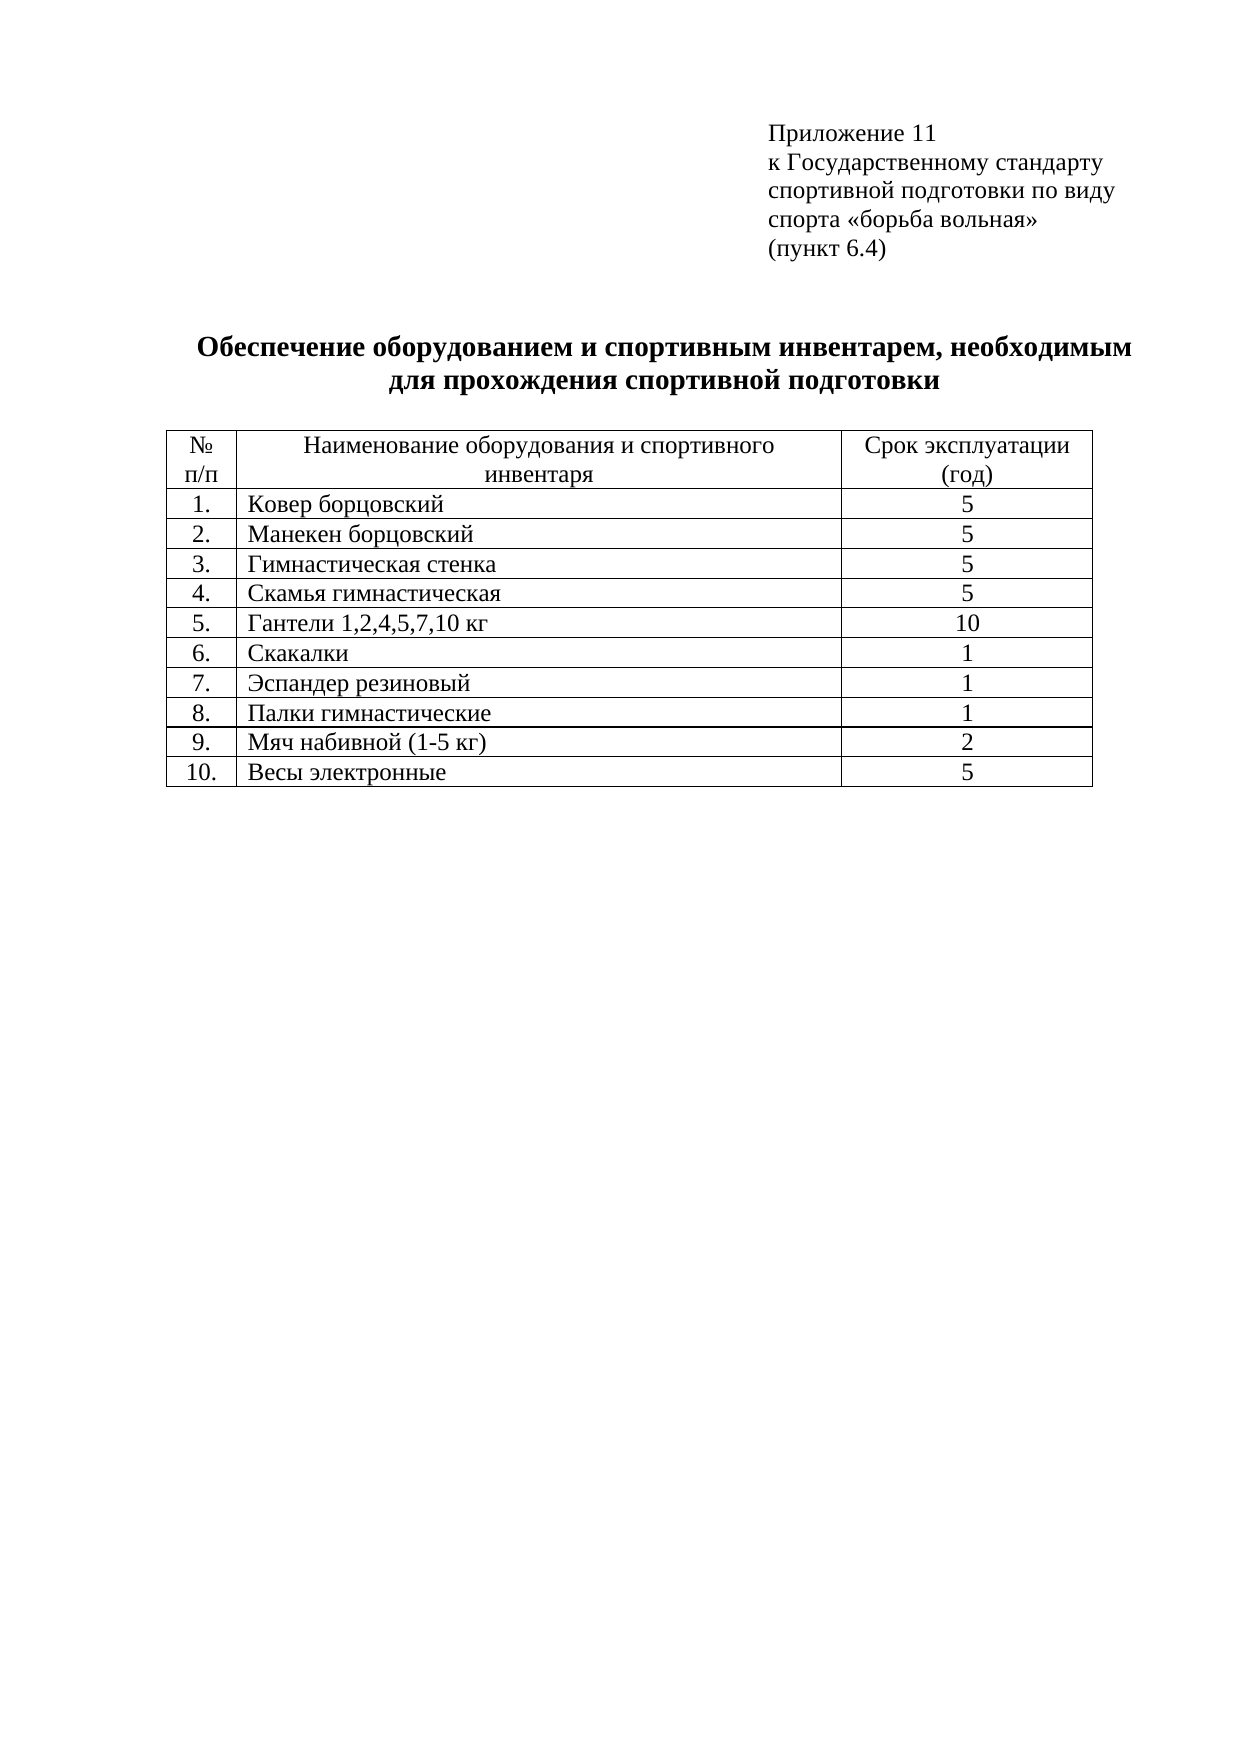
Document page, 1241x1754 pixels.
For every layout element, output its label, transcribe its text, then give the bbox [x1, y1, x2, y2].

table_header Срок эксплуатации (год) [842, 431, 1092, 488]
text (пункт 6.4) [768, 233, 1152, 262]
text Приложение 11 [768, 118, 1152, 147]
table_cell 2 [842, 728, 1092, 756]
table_cell 5. [167, 608, 236, 637]
table_cell Манекен борцовский [237, 519, 841, 548]
table_cell 5 [842, 757, 1092, 786]
table_cell 1. [167, 489, 236, 518]
table_cell 7. [167, 668, 236, 697]
table_header Наименование оборудования и спортивного инвентаря [237, 431, 841, 488]
table_cell 2. [167, 519, 236, 548]
table_cell Скамья гимнастическая [237, 579, 841, 607]
table_cell Весы электронные [237, 757, 841, 786]
table_cell Гимнастическая стенка [237, 549, 841, 577]
table_cell 5 [842, 549, 1092, 577]
table_cell Гантели 1,2,4,5,7,10 кг [237, 608, 841, 637]
table_cell 5 [842, 519, 1092, 548]
table_cell Скакалки [237, 638, 841, 667]
table_cell 5 [842, 489, 1092, 518]
table_cell 4. [167, 579, 236, 607]
table_cell 6. [167, 638, 236, 667]
text Обеспечение оборудованием и спортивным инвентарем, необходимым для прохождения спортивной подготовки [177, 329, 1152, 396]
table_cell 10. [167, 757, 236, 786]
table_cell Эспандер резиновый [237, 668, 841, 697]
table_cell 9. [167, 728, 236, 756]
table_cell 5 [842, 579, 1092, 607]
table_cell 8. [167, 698, 236, 726]
table_cell Палки гимнастические [237, 698, 841, 726]
table_cell 1 [842, 638, 1092, 667]
table_cell 10 [842, 608, 1092, 637]
text к Государственному стандарту спортивной подготовки по виду спорта «борьба вольная» [768, 147, 1152, 233]
table_cell Ковер борцовский [237, 489, 841, 518]
table_cell 3. [167, 549, 236, 577]
table_cell 1 [842, 668, 1092, 697]
table_cell Мяч набивной (1-5 кг) [237, 728, 841, 756]
table_header № п/п [167, 431, 236, 488]
table_cell 1 [842, 698, 1092, 726]
